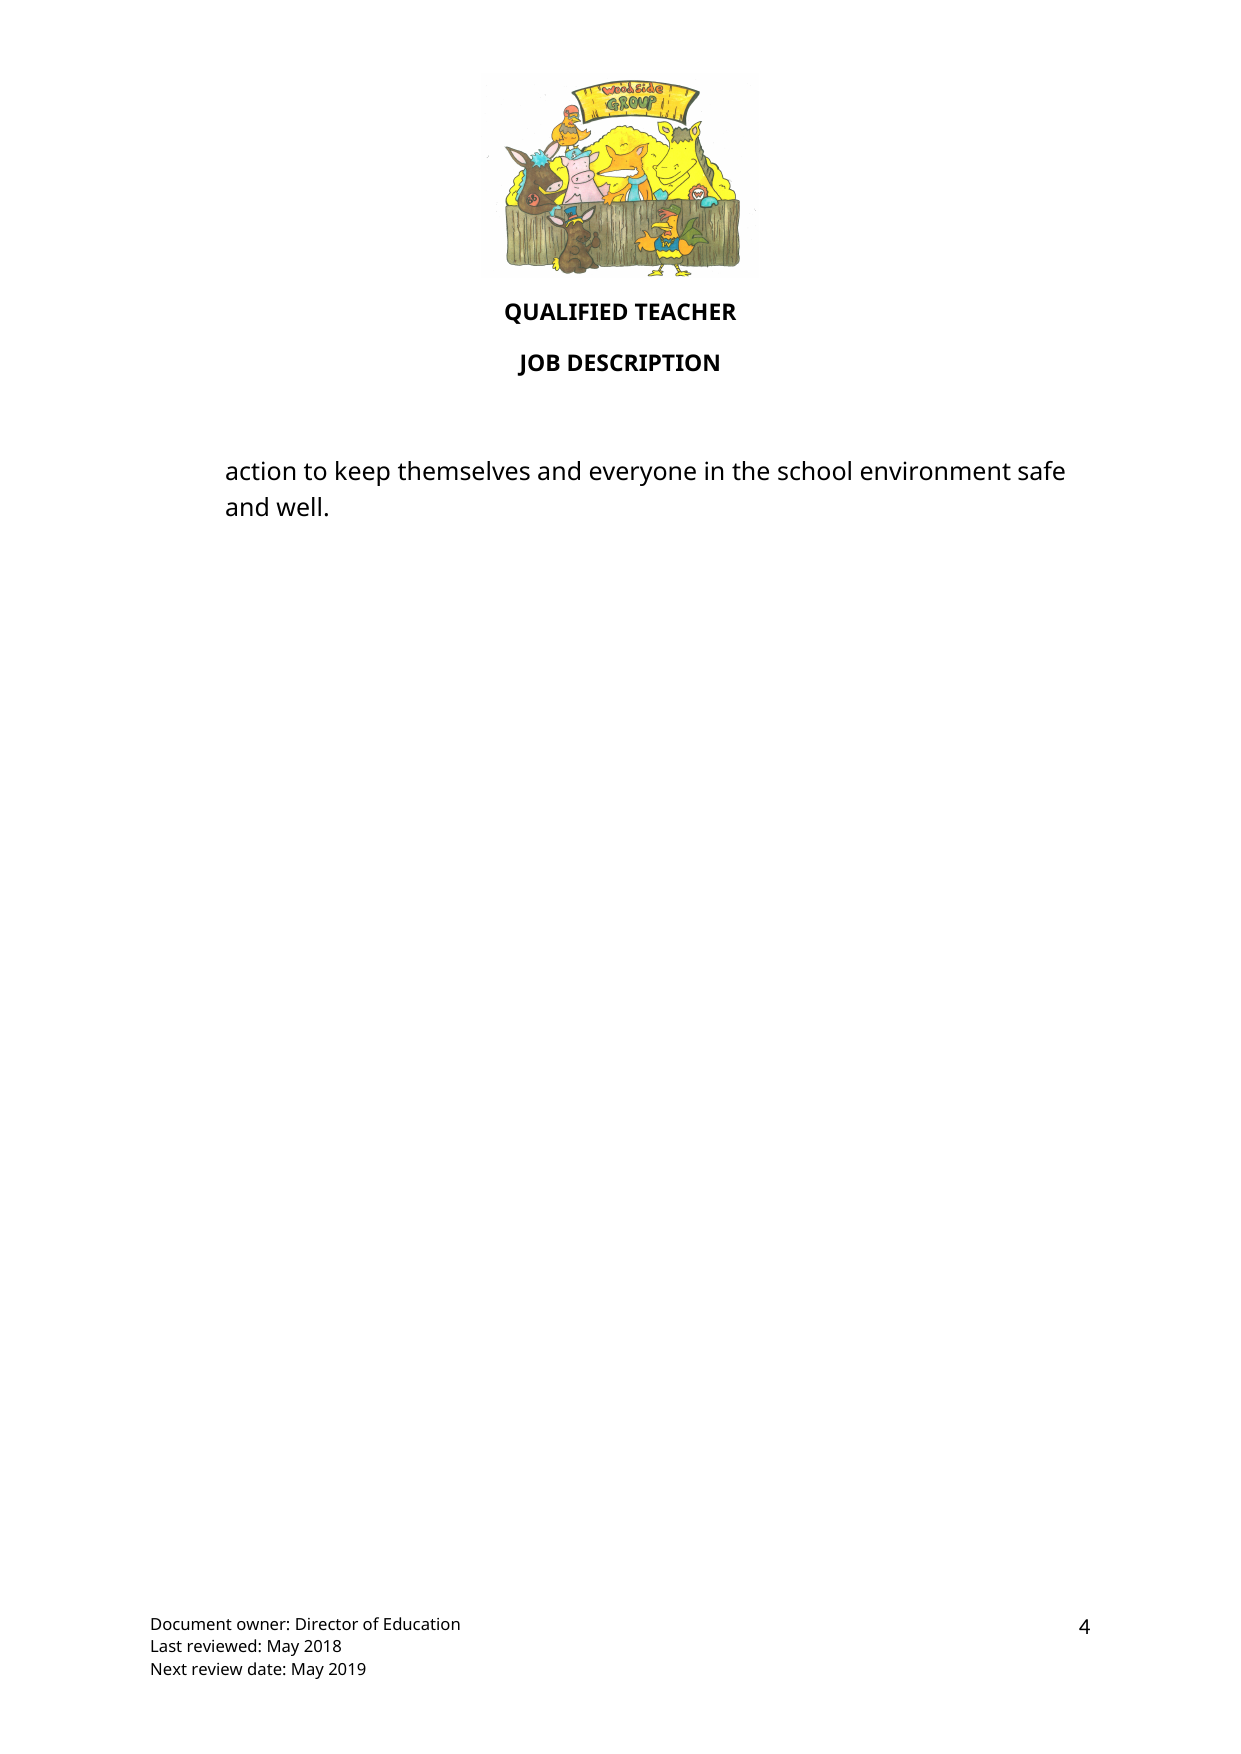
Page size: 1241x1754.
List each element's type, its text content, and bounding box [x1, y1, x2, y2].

list All employees are responsible for ensuring they take every reasonable action to keep themselves and everyone in the school environment safe and well. [187, 453, 1090, 524]
picture [481, 73, 759, 278]
